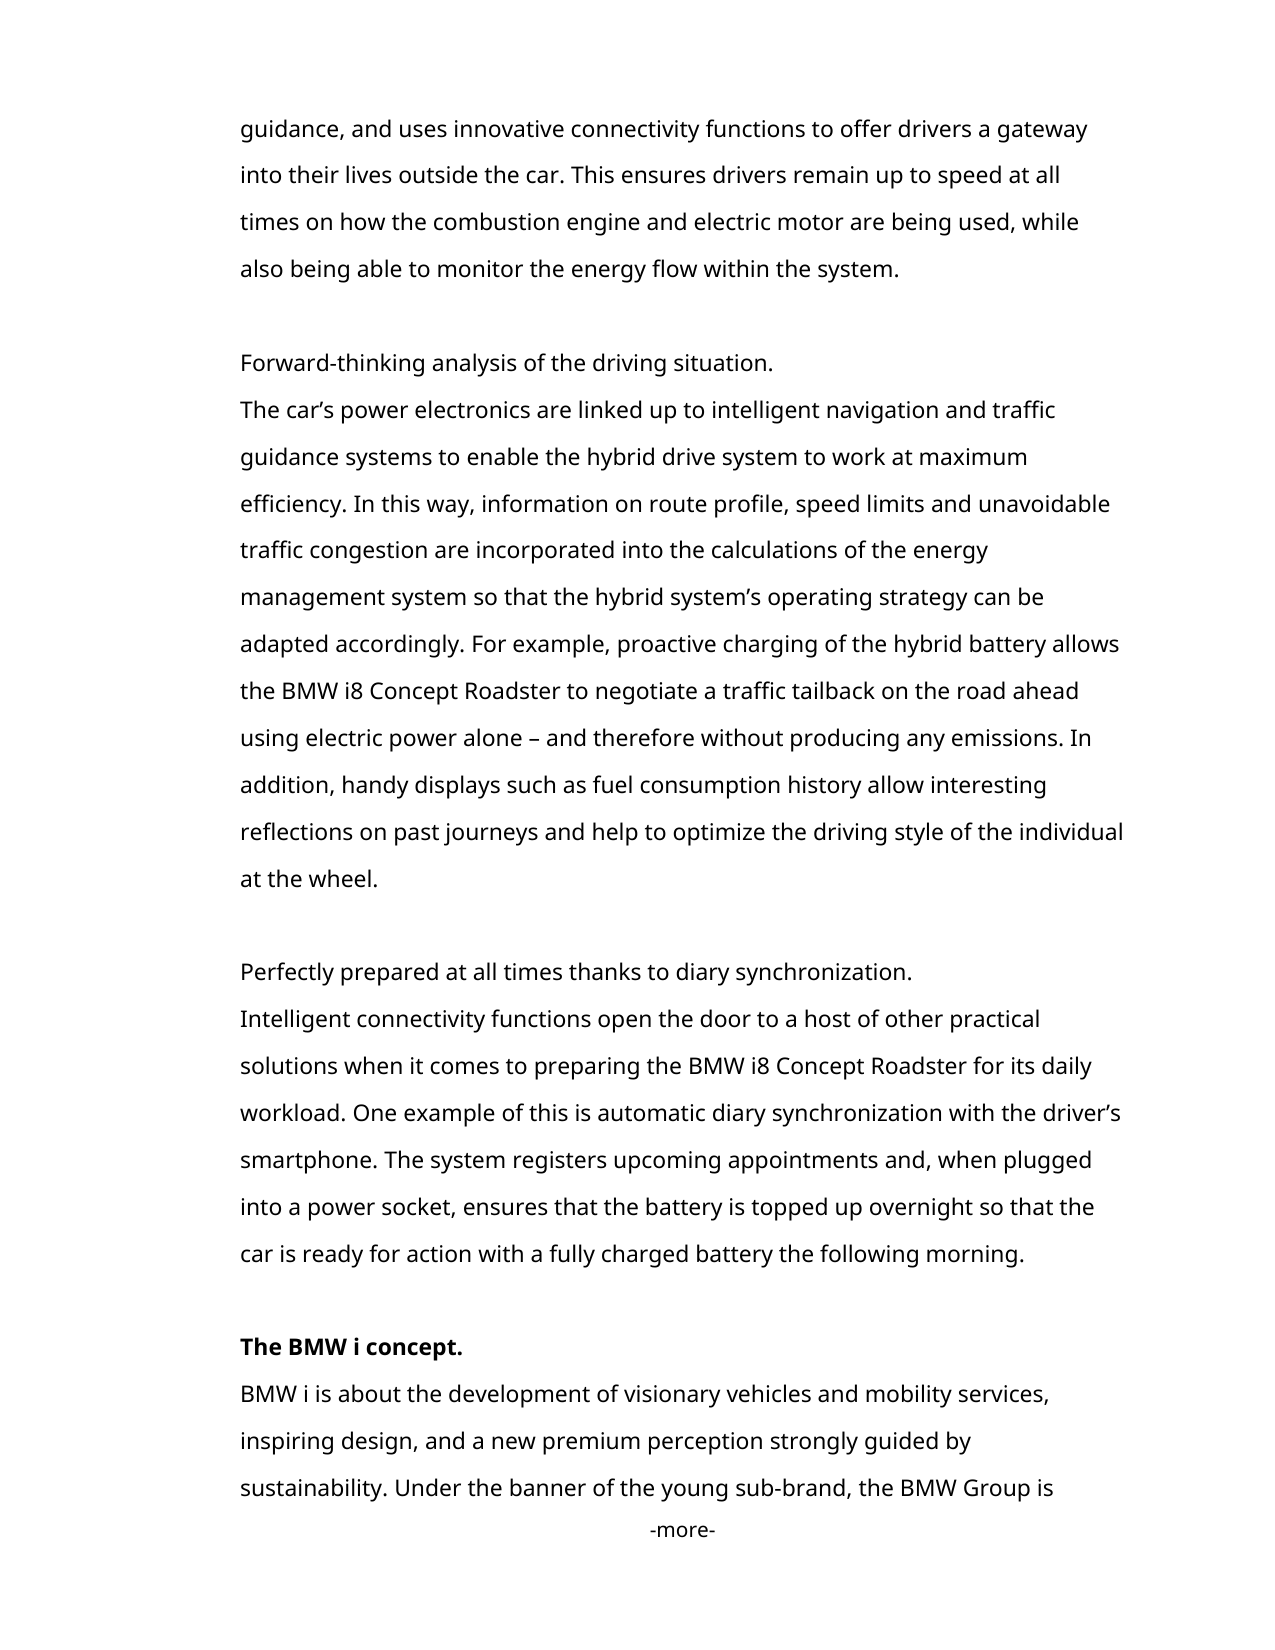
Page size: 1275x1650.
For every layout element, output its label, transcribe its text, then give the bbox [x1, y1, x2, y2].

text Perfectly prepared at all times thanks to diary synchronization. [240, 956, 1125, 987]
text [240, 112, 1125, 284]
text Intelligent connectivity functions open the door to a host of other practical solutions when it comes to preparing the BMW i8 Concept Roadster for its daily workload. One example of this is automatic diary synchronization with the driver’s smartphone. The system registers upcoming appointments and, when plugged into a power socket, ensures that the battery is topped up overnight so that the car is ready for action with a fully charged battery the following morning. [240, 1003, 1125, 1269]
text The BMW i concept. [240, 1331, 1125, 1362]
text The car’s power electronics are linked up to intelligent navigation and traffic guidance systems to enable the hybrid drive system to work at maximum efficiency. In this way, information on route profile, speed limits and unavoidable traffic congestion are incorporated into the calculations of the energy management system so that the hybrid system’s operating strategy can be adapted accordingly. For example, proactive charging of the hybrid battery allows the BMW i8 Concept Roadster to negotiate a traffic tailback on the road ahead using electric power alone – and therefore without producing any emissions. In addition, handy displays such as fuel consumption history allow interesting reflections on past journeys and help to optimize the driving style of the individual at the wheel. [240, 394, 1125, 894]
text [240, 1378, 1125, 1503]
text Forward-thinking analysis of the driving situation. [240, 347, 1125, 378]
